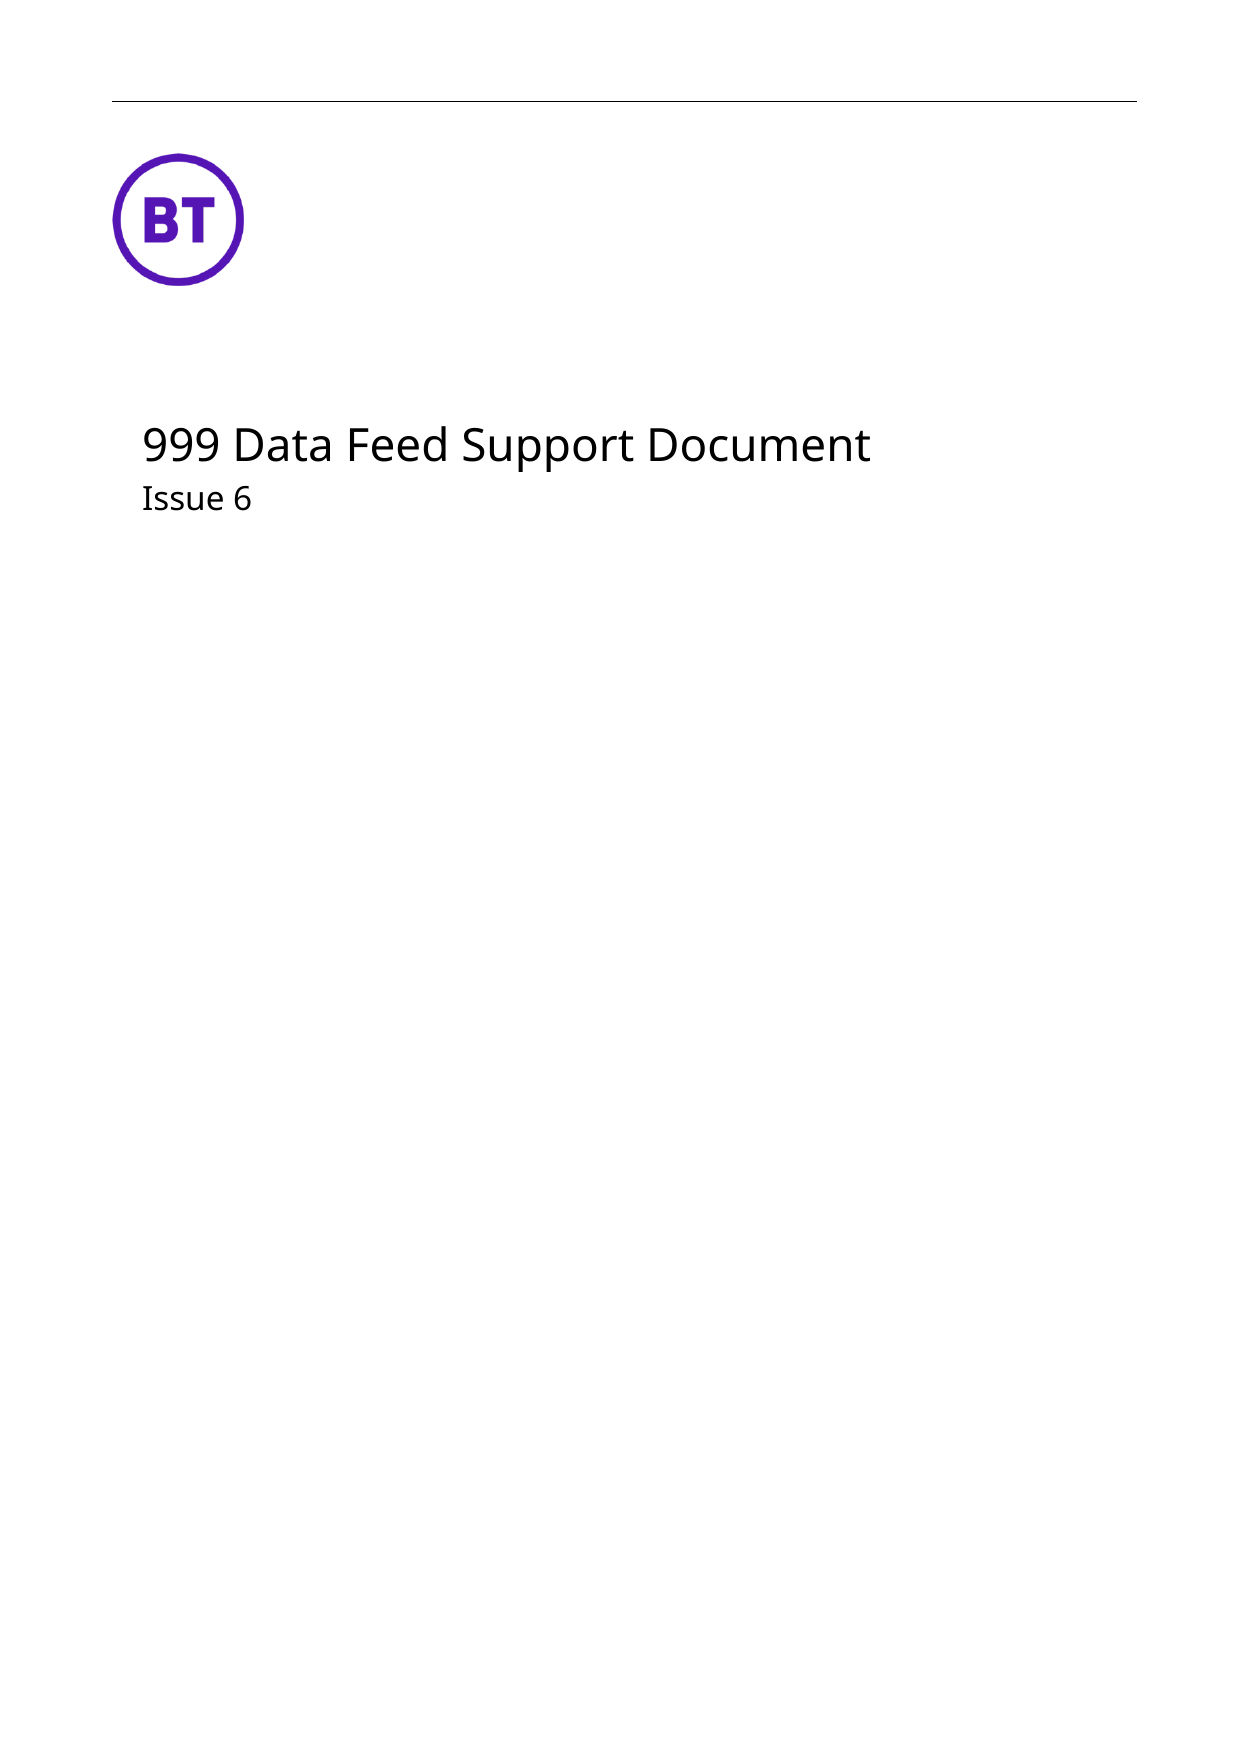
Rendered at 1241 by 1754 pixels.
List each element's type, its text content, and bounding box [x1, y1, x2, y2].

picture [112, 153, 244, 286]
text 999 Data Feed Support Document Issue 6 [142, 413, 1137, 521]
